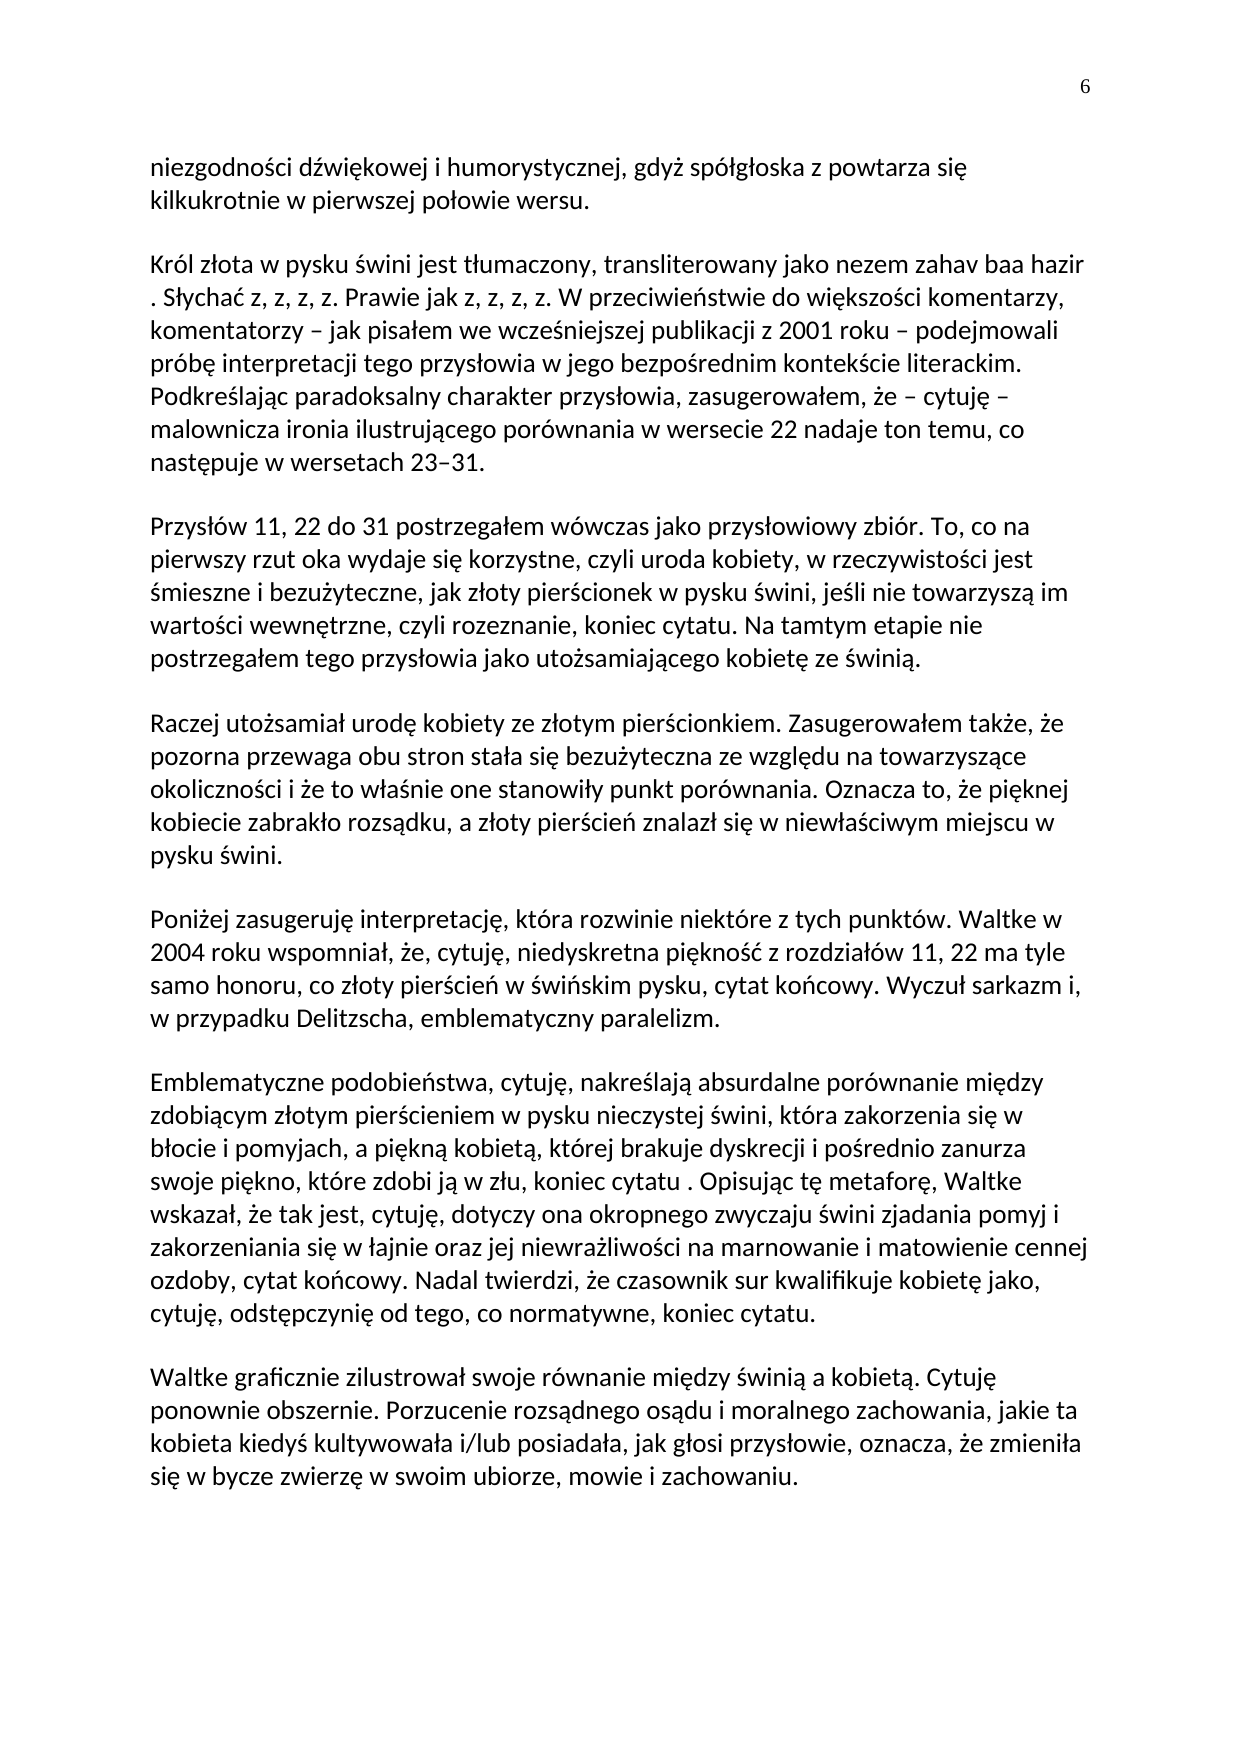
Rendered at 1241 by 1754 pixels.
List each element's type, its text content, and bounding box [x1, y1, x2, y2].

text Waltke graficznie zilustrował swoje równanie między świnią a kobietą. Cytuję ponownie obszernie. Porzucenie rozsądnego osądu i moralnego zachowania, jakie ta kobieta kiedyś kultywowała i/lub posiadała, jak głosi przysłowie, oznacza, że zmieniła się w bycze zwierzę w swoim ubiorze, mowie i zachowaniu. [150, 1361, 1090, 1493]
text Przysłów 11, 22 do 31 postrzegałem wówczas jako przysłowiowy zbiór. To, co na pierwszy rzut oka wydaje się korzystne, czyli uroda kobiety, w rzeczywistości jest śmieszne i bezużyteczne, jak złoty pierścionek w pysku świni, jeśli nie towarzyszą im wartości wewnętrzne, czyli rozeznanie, koniec cytatu. Na tamtym etapie nie postrzegałem tego przysłowia jako utożsamiającego kobietę ze świnią. [150, 509, 1090, 674]
text Król złota w pysku świni jest tłumaczony, transliterowany jako nezem zahav baa hazir . Słychać z, z, z, z. Prawie jak z, z, z, z. W przeciwieństwie do większości komentarzy, komentatorzy – jak pisałem we wcześniejszej publikacji z 2001 roku – podejmowali próbę interpretacji tego przysłowia w jego bezpośrednim kontekście literackim. Podkreślając paradoksalny charakter przysłowia, zasugerowałem, że – cytuję – malownicza ironia ilustrującego porównania w wersecie 22 nadaje ton temu, co następuje w wersetach 23–31. [150, 247, 1090, 478]
text Raczej utożsamiał urodę kobiety ze złotym pierścionkiem. Zasugerowałem także, że pozorna przewaga obu stron stała się bezużyteczna ze względu na towarzyszące okoliczności i że to właśnie one stanowiły punkt porównania. Oznacza to, że pięknej kobiecie zabrakło rozsądku, a złoty pierścień znalazł się w niewłaściwym miejscu w pysku świni. [150, 706, 1090, 871]
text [150, 150, 1090, 216]
text Emblematyczne podobieństwa, cytuję, nakreślają absurdalne porównanie między zdobiącym złotym pierścieniem w pysku nieczystej świni, która zakorzenia się w błocie i pomyjach, a piękną kobietą, której brakuje dyskrecji i pośrednio zanurza swoje piękno, które zdobi ją w złu, koniec cytatu . Opisując tę metaforę, Waltke wskazał, że tak jest, cytuję, dotyczy ona okropnego zwyczaju świni zjadania pomyj i zakorzeniania się w łajnie oraz jej niewrażliwości na marnowanie i matowienie cennej ozdoby, cytat końcowy. Nadal twierdzi, że czasownik sur kwalifikuje kobietę jako, cytuję, odstępczynię od tego, co normatywne, koniec cytatu. [150, 1065, 1090, 1329]
text Poniżej zasugeruję interpretację, która rozwinie niektóre z tych punktów. Waltke w 2004 roku wspomniał, że, cytuję, niedyskretna piękność z rozdziałów 11, 22 ma tyle samo honoru, co złoty pierścień w świńskim pysku, cytat końcowy. Wyczuł sarkazm i, w przypadku Delitzscha, emblematyczny paralelizm. [150, 902, 1090, 1034]
